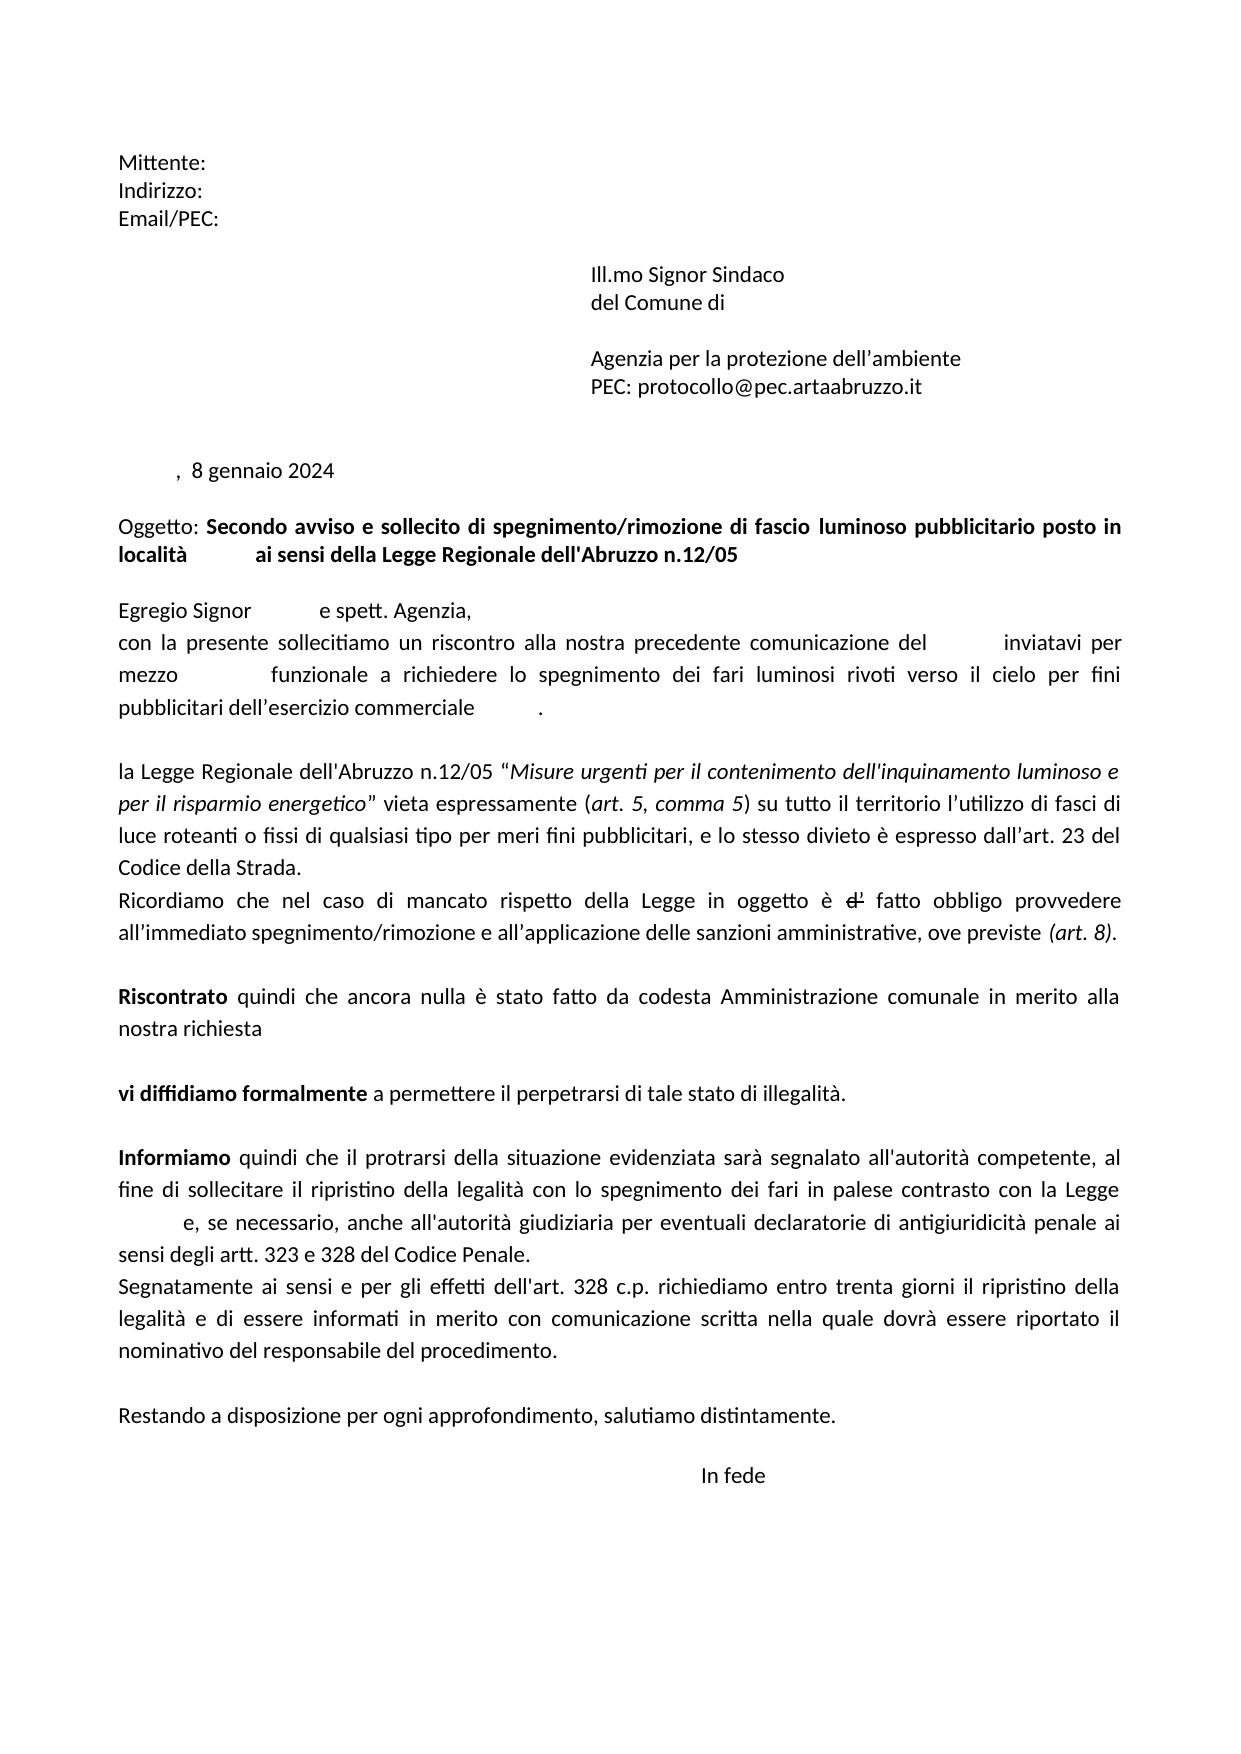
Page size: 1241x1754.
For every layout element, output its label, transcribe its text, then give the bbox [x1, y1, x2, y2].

text Segnatamente ai sensi e per gli effetti dell'art. 328 c.p. richiediamo entro trenta giorni il ripristino della legalità e di essere informati in merito con comunicazione scritta nella quale dovrà essere riportato il nominativo del responsabile del procedimento. [118, 1272, 1122, 1364]
text con la presente sollecitiamo un riscontro alla nostra precedente comunicazione del inviatavi per mezzo funzionale a richiedere lo spegnimento dei fari luminosi rivoti verso il cielo per fini pubblicitari dell’esercizio commerciale . [118, 628, 1122, 721]
text Ricordiamo che nel caso di mancato rispetto della Legge in oggetto è d’ fatto obbligo provvedere all’immediato spegnimento/rimozione e all’applicazione delle sanzioni amministrative, ove previste (art. 8). [118, 886, 1122, 946]
text Riscontrato quindi che ancora nulla è stato fatto da codesta Amministrazione comunale in merito alla nostra richiesta [118, 982, 1122, 1042]
text vi diffidiamo formalmente a permettere il perpetrarsi di tale stato di illegalità. [118, 1079, 1122, 1107]
text Informiamo quindi che il protrarsi della situazione evidenziata sarà segnalato all'autorità competente, al fine di sollecitare il ripristino della legalità con lo spegnimento dei fari in palese contrasto con la Legge e, se necessario, anche all'autorità giudiziaria per eventuali declaratorie di antigiuridicità penale ai sensi degli artt. 323 e 328 del Codice Penale. [118, 1143, 1122, 1268]
text , 8 gennaio 2024 [118, 456, 1122, 484]
text la Legge Regionale dell'Abruzzo n.12/05 “Misure urgenti per il contenimento dell'inquinamento luminoso e per il risparmio energetico” vieta espressamente (art. 5, comma 5) su tutto il territorio l’utilizzo di fasci di luce roteanti o fissi di qualsiasi tipo per meri fini pubblicitari, e lo stesso divieto è espresso dall’art. 23 del Codice della Strada. [118, 757, 1122, 882]
text Agenzia per la protezione dell’ambiente [591, 344, 1122, 372]
text Email/PEC: [118, 204, 1122, 232]
text In fede [118, 1461, 1122, 1489]
text Restando a disposizione per ogni approfondimento, salutiamo distintamente. [118, 1401, 1122, 1429]
text Oggetto: Secondo avviso e sollecito di spegnimento/rimozione di fascio luminoso pubblicitario posto in località ai sensi della Legge [118, 512, 1122, 568]
text PEC: protocollo@pec.artaabruzzo.it [591, 372, 1122, 400]
text Ill.mo Signor Sindaco [591, 260, 1122, 288]
text Mittente: [118, 148, 1122, 176]
text Indirizzo: [118, 176, 1122, 204]
text del Comune di [591, 288, 1122, 316]
text Egregio Signor e spett. Agenzia, [118, 596, 1122, 624]
